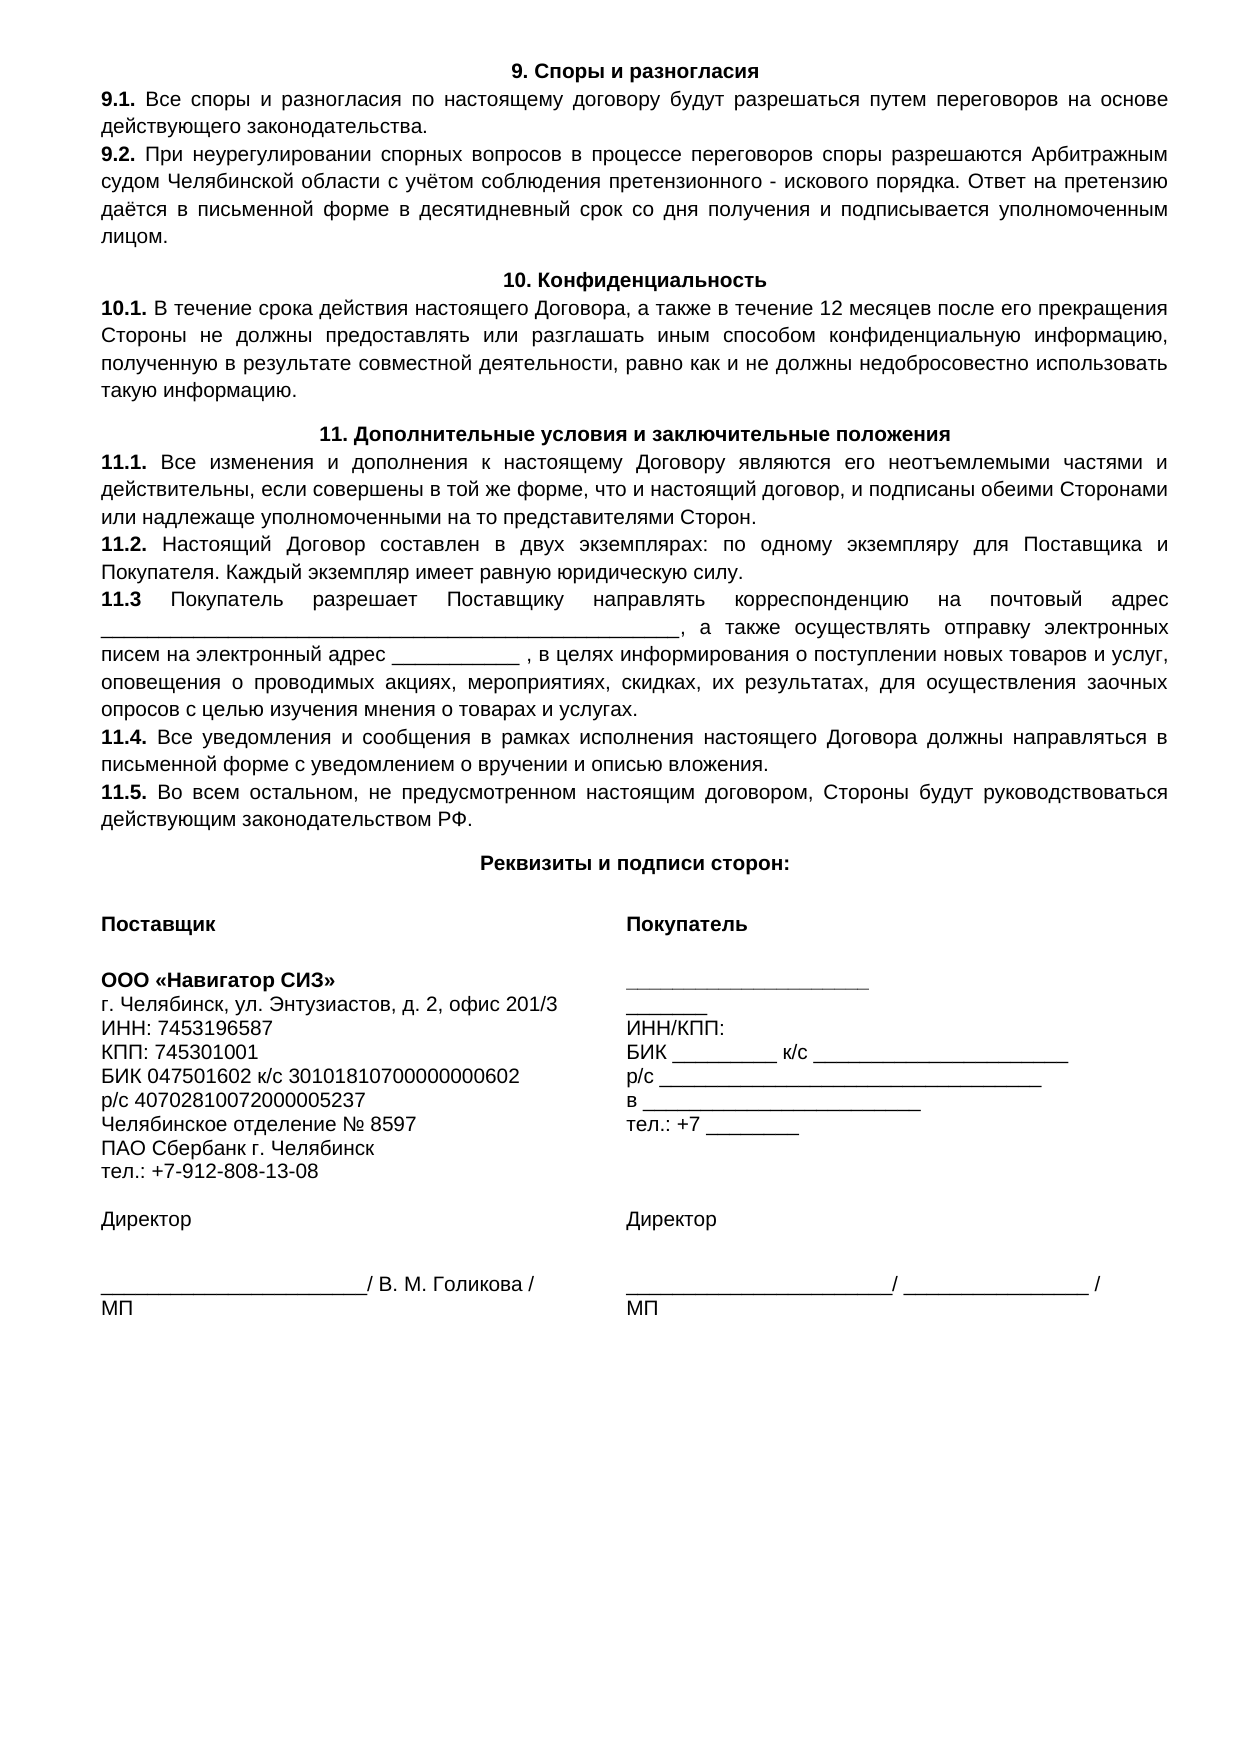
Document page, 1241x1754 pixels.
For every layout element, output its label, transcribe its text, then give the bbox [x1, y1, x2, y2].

text 11.3 Покупатель разрешает Поставщику направлять корреспонденцию на почтовый адрес __________________________________________________, а также осуществлять отправку электронных писем на электронный адрес ___________ , в целях информирования о поступлении новых товаров и услуг, оповещения о проводимых акциях, мероприятиях, скидках, их результатах, для осуществления заочных опросов с целью изучения мнения о товарах и услугах. [101, 587, 1169, 721]
text 11.2. Настоящий Договор составлен в двух экземплярах: по одному экземпляру для Поставщика и Покупателя. Каждый экземпляр имеет равную юридическую силу. [101, 532, 1169, 583]
text 9.1. Все споры и разногласия по настоящему договору будут разрешаться путем переговоров на основе действующего законодательства. [101, 87, 1169, 138]
table_cell _______________________/ В. М. Голикова / МП [89, 1272, 614, 1331]
text 11.5. Во всем остальном, не предусмотренном настоящим договором, Стороны будут руководствоваться действующим законодательством РФ. [101, 779, 1169, 831]
table_header Покупатель [614, 911, 1158, 968]
text 10.1. В течение срока действия настоящего Договора, а также в течение 12 месяцев после его прекращения Стороны не должны предоставлять или разглашать иным способом конфиденциальную информацию, полученную в результате совместной деятельности, равно как и не должны недобросовестно использовать такую информацию. [101, 296, 1169, 402]
text 9. Споры и разногласия [101, 59, 1169, 83]
table_cell _____________________ _______ ИНН/КПП: БИК _________ к/с ______________________ р/с _________________________________ в ________________________ тел.: +7 ________ Директор [614, 968, 1158, 1272]
text 11. Дополнительные условия и заключительные положения [101, 422, 1169, 446]
text 11.4. Все уведомления и сообщения в рамках исполнения настоящего Договора должны направляться в письменной форме c уведомлением о вручении и описью вложения. [101, 724, 1169, 776]
table_cell _______________________/ ________________ / МП [614, 1272, 1158, 1331]
text Реквизиты и подписи сторон: [101, 851, 1169, 875]
text 9.2. При неурегулировании спорных вопросов в процессе переговоров споры разрешаются Арбитражным судом Челябинской области с учётом соблюдения претензионного - искового порядка. Ответ на претензию даётся в письменной форме в десятидневный срок со дня получения и подписывается уполномоченным лицом. [101, 142, 1169, 248]
text 11.1. Все изменения и дополнения к настоящему Договору являются его неотъемлемыми частями и действительны, если совершены в той же форме, что и настоящий договор, и подписаны обеими Сторонами или надлежаще уполномоченными на то представителями Сторон. [101, 449, 1169, 528]
text 10. Конфиденциальность [101, 268, 1169, 292]
table_cell ООО «Навигатор СИЗ» г. Челябинск, ул. Энтузиастов, д. 2, офис 201/3 ИНН: 7453196587 КПП: 745301001 БИК 047501602 к/с 30101810700000000602 р/с 40702810072000005237 Челябинское отделение № 8597 ПАО Сбербанк г. Челябинск тел.: +7-912-808-13-08 Директор [89, 968, 614, 1272]
table_header Поставщик [89, 911, 614, 968]
